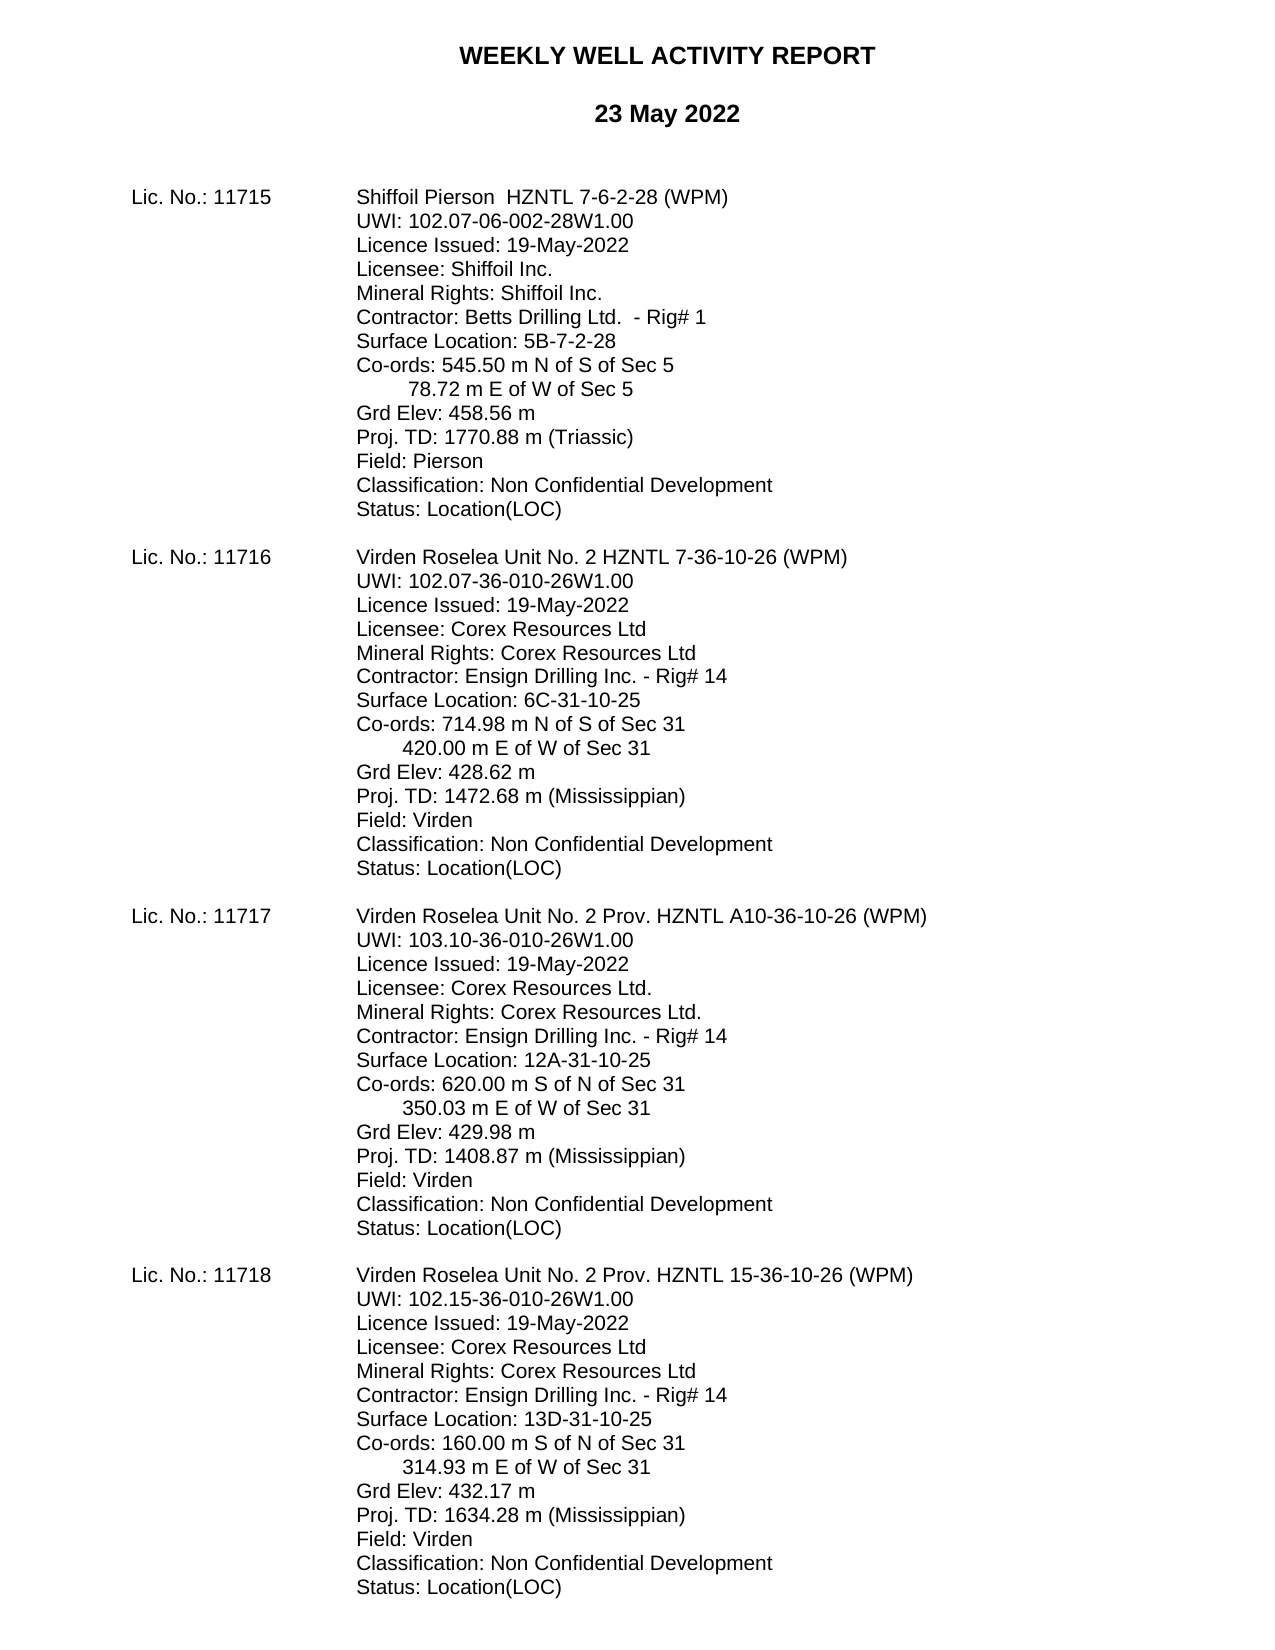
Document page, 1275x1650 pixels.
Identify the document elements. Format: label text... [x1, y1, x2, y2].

table_cell Virden Roselea Unit No. 2 Prov. HZNTL A10-36-10-26 (WPM) UWI: 103.10-36-010-26W1.00 Licence Issued: 19-May-2022 Licensee: Corex Resources Ltd. Mineral Rights: Corex Resources Ltd. Contractor: Ensign Drilling Inc. - Rig# 14 Surface Location: 12A-31-10-25 Co-ords: 620.00 m S of N of Sec 31 350.03 m E of W of Sec 31 Grd Elev: 429.98 m Proj. TD: 1408.87 m (Mississippian) Field: Virden Classification: Non Confidential Development Status: Location(LOC) [345, 904, 1042, 1263]
table_cell Virden Roselea Unit No. 2 HZNTL 7-36-10-26 (WPM) UWI: 102.07-36-010-26W1.00 Licence Issued: 19-May-2022 Licensee: Corex Resources Ltd Mineral Rights: Corex Resources Ltd Contractor: Ensign Drilling Inc. - Rig# 14 Surface Location: 6C-31-10-25 Co-ords: 714.98 m N of S of Sec 31 420.00 m E of W of Sec 31 Grd Elev: 428.62 m Proj. TD: 1472.68 m (Mississippian) Field: Virden Classification: Non Confidential Development Status: Location(LOC) [345, 545, 1042, 904]
text WEEKLY WELL ACTIVITY REPORT [120, 41, 1215, 70]
table_header Lic. No.: 11715 [120, 185, 345, 544]
table_cell Virden Roselea Unit No. 2 Prov. HZNTL 15-36-10-26 (WPM) UWI: 102.15-36-010-26W1.00 Licence Issued: 19-May-2022 Licensee: Corex Resources Ltd Mineral Rights: Corex Resources Ltd Contractor: Ensign Drilling Inc. - Rig# 14 Surface Location: 13D-31-10-25 Co-ords: 160.00 m S of N of Sec 31 314.93 m E of W of Sec 31 Grd Elev: 432.17 m Proj. TD: 1634.28 m (Mississippian) Field: Virden Classification: Non Confidential Development Status: Location(LOC) [345, 1263, 1042, 1623]
table_cell Lic. No.: 11716 [120, 545, 345, 904]
table_header Shiffoil Pierson HZNTL 7-6-2-28 (WPM) UWI: 102.07-06-002-28W1.00 Licence Issued: 19-May-2022 Licensee: Shiffoil Inc. Mineral Rights: Shiffoil Inc. Contractor: Betts Drilling Ltd. - Rig# 1 Surface Location: 5B-7-2-28 Co-ords: 545.50 m N of S of Sec 5 78.72 m E of W of Sec 5 Grd Elev: 458.56 m Proj. TD: 1770.88 m (Triassic) Field: Pierson Classification: Non Confidential Development Status: Location(LOC) [345, 185, 1042, 544]
table_cell Lic. No.: 11717 [120, 904, 345, 1263]
table_cell Lic. No.: 11718 [120, 1263, 345, 1623]
text 23 May 2022 [120, 99, 1215, 128]
